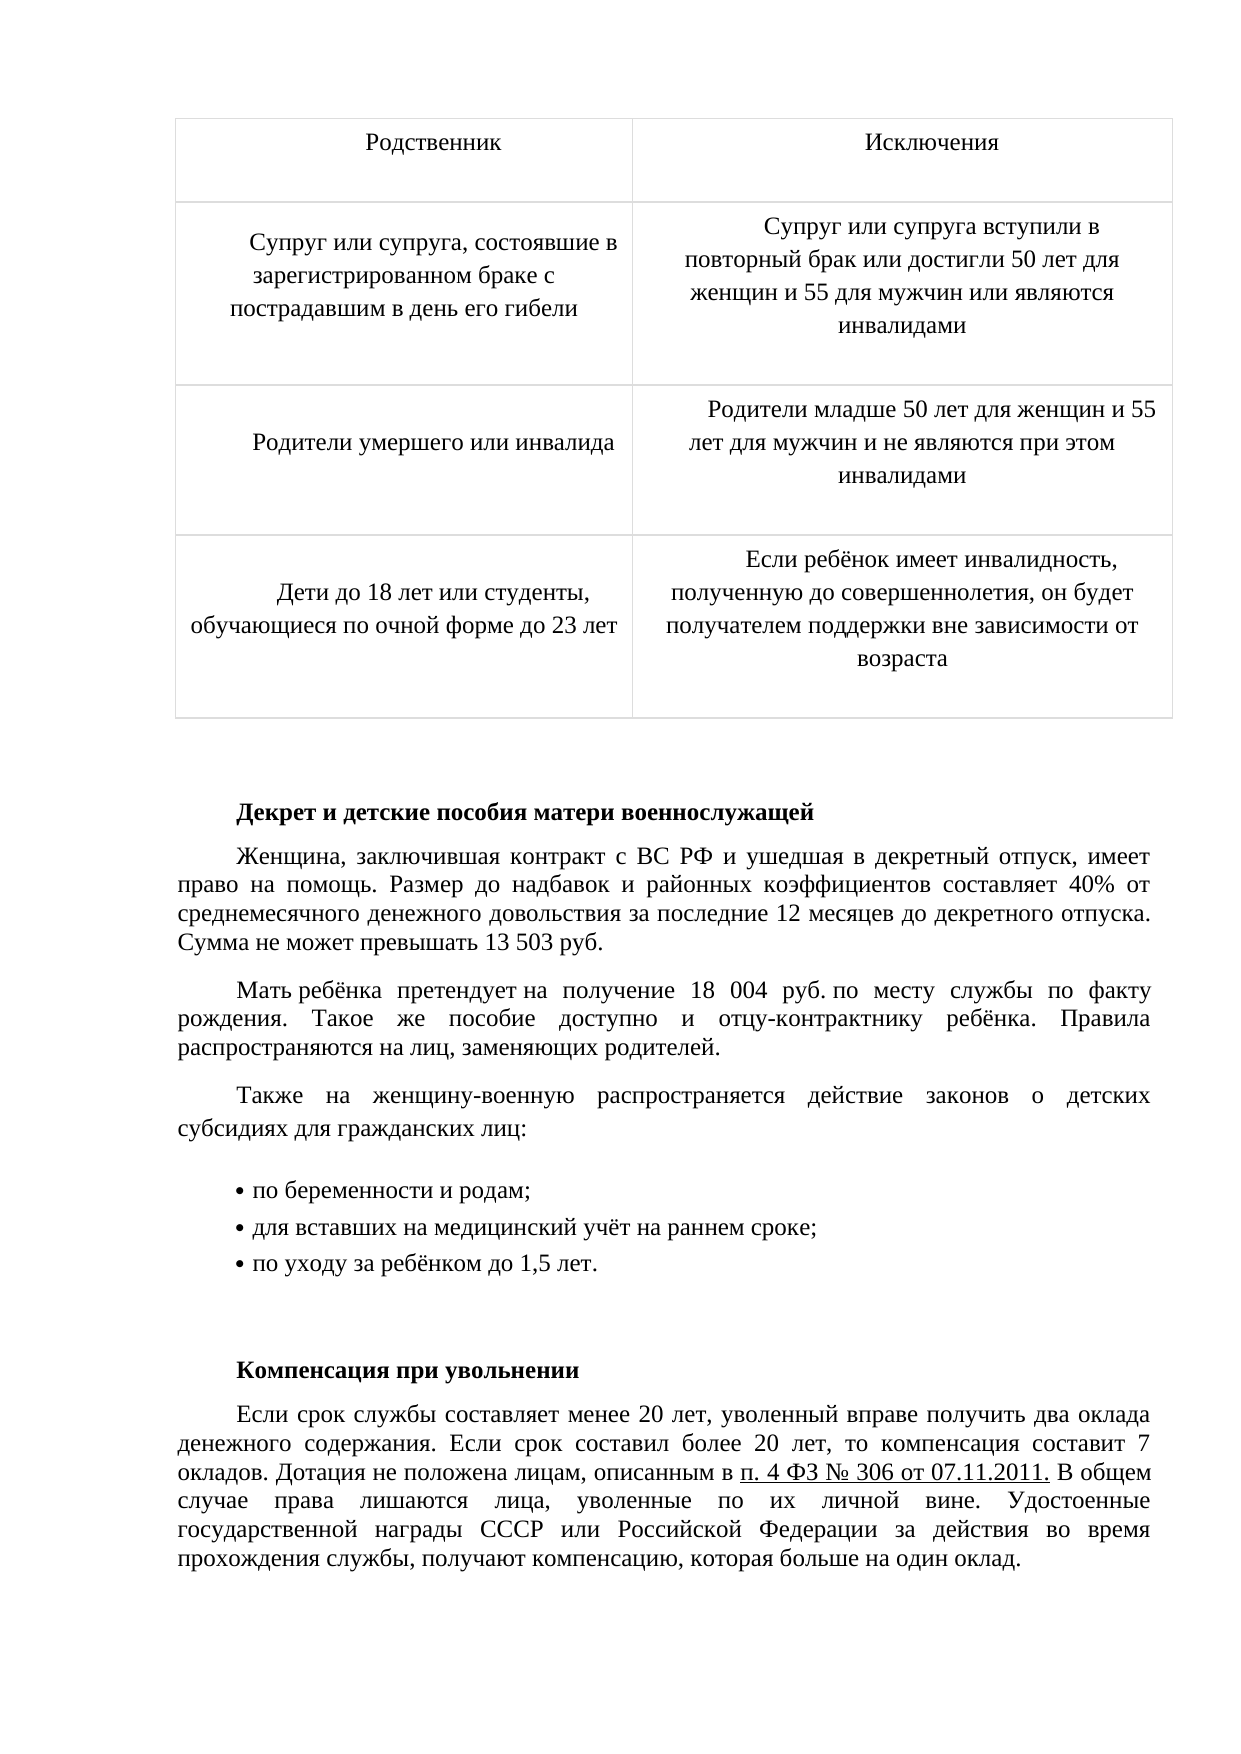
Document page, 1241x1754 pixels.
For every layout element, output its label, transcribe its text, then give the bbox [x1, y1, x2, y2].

table_cell Супруг или супруга, состоявшие в зарегистрированном браке с пострадавшим в день его гибели [176, 203, 632, 384]
table_header Родственник [176, 119, 632, 201]
table_cell Супруг или супруга вступили в повторный брак или достигли 50 лет для женщин и 55 для мужчин или являются инвалидами [633, 203, 1172, 384]
subtitle Компенсация при увольнении [177, 1355, 1152, 1384]
text Женщина, заключившая контракт с ВС РФ и ушедшая в декретный отпуск, имеет право на помощь. Размер до надбавок и районных коэффициентов составляет 40% от среднемесячного денежного довольствия за последние 12 месяцев до декретного отпуска. Сумма не может превышать 13 503 руб. [177, 841, 1152, 956]
subtitle Декрет и детские пособия матери военнослужащей [177, 797, 1152, 825]
list для вставших на медицинский учёт на раннем сроке; [177, 1212, 1152, 1241]
table_cell Если ребёнок имеет инвалидность, полученную до совершеннолетия, он будет получателем поддержки вне зависимости от возраста [633, 536, 1172, 717]
table_cell Дети до 18 лет или студенты, обучающиеся по очной форме до 23 лет [176, 536, 632, 717]
table_header Исключения [633, 119, 1172, 201]
list по уходу за ребёнком до 1,5 лет. [177, 1248, 1152, 1277]
text Мать ребёнка претендует на получение 18 004 руб. по месту службы по факту рождения. Такое же пособие доступно и отцу-контрактнику ребёнка. Правила распространяются на лиц, заменяющих родителей. [177, 975, 1152, 1061]
text Также на женщину-военную распространяется действие законов о детских субсидиях для гражданских лиц: [177, 1080, 1152, 1142]
table_cell Родители младше 50 лет для женщин и 55 лет для мужчин и не являются при этом инвалидами [633, 386, 1172, 534]
table_cell Родители умершего или инвалида [176, 386, 632, 534]
text Если срок службы составляет менее 20 лет, уволенный вправе получить два оклада денежного содержания. Если срок составил более 20 лет, то компенсация составит 7 окладов. Дотация не положена лицам, описанным в п. 4 ФЗ № 306 от 07.11.2011. В общем случае права лишаются лица, уволенные по их личной вине. Удостоенные государственной награды СССР или Российской Федерации за действия во время прохождения службы, получают компенсацию, которая больше на один оклад. [177, 1399, 1152, 1572]
list по беременности и родам; [177, 1175, 1152, 1204]
